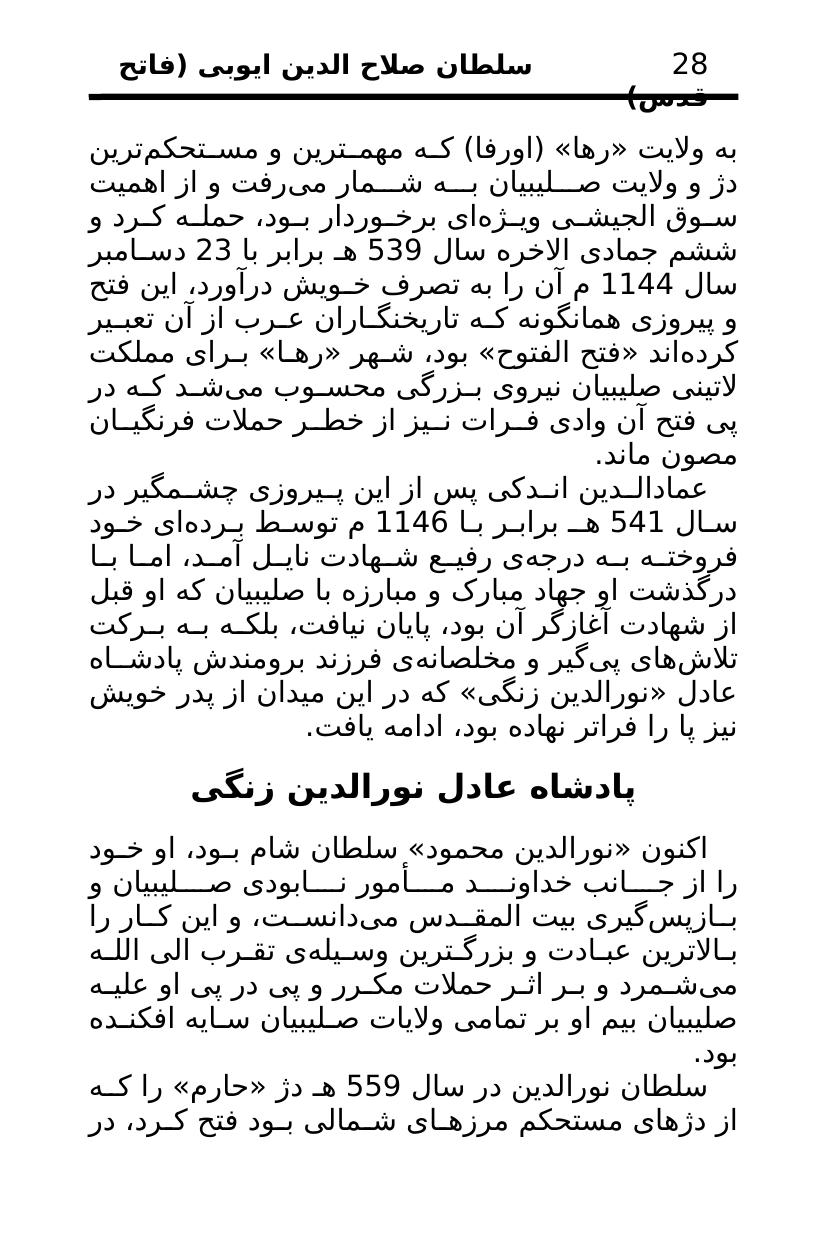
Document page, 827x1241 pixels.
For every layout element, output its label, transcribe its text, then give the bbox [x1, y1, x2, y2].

text عمادالدین اندکی پس از این پیروزی چشمگیر در سال 541 هـ برابر با 1146 م توسط برده‌ای خود فروخته به درجه‌ی رفیع شهادت نایل آمد، اما با درگذشت او جهاد مبارک و مبارزه با صلیبیان که او قبل از شهادت آغازگر آن بود، پایان نیافت، بلکه به برکت تلاش‌های پی‌گیر و مخلصانه‌ی فرزند برومندش پادشاه عادل «نورالدین زنگی» که در این میدان از پدر خویش نیز پا را فراتر نهاده بود، ادامه یافت. [89, 471, 738, 743]
text پادشاه عادل نورالدین زنگی [89, 768, 738, 807]
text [89, 1069, 738, 1137]
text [89, 132, 738, 471]
text اکنون «نورالدین محمود» سلطان شام بود، او خود را از جانب خداوند مأمور نابودی صلیبیان و بازپس‌گیری بیت المقدس می‌دانست، و این کار را بالاترین عبادت و بزرگترین وسیله‌ی تقرب الی الله می‌شمرد و بر اثر حملات مکرر و پی در پی او علیه صلیبیان بیم او بر تمامی ولایات صلیبیان سایه افکنده بود. [89, 832, 738, 1069]
